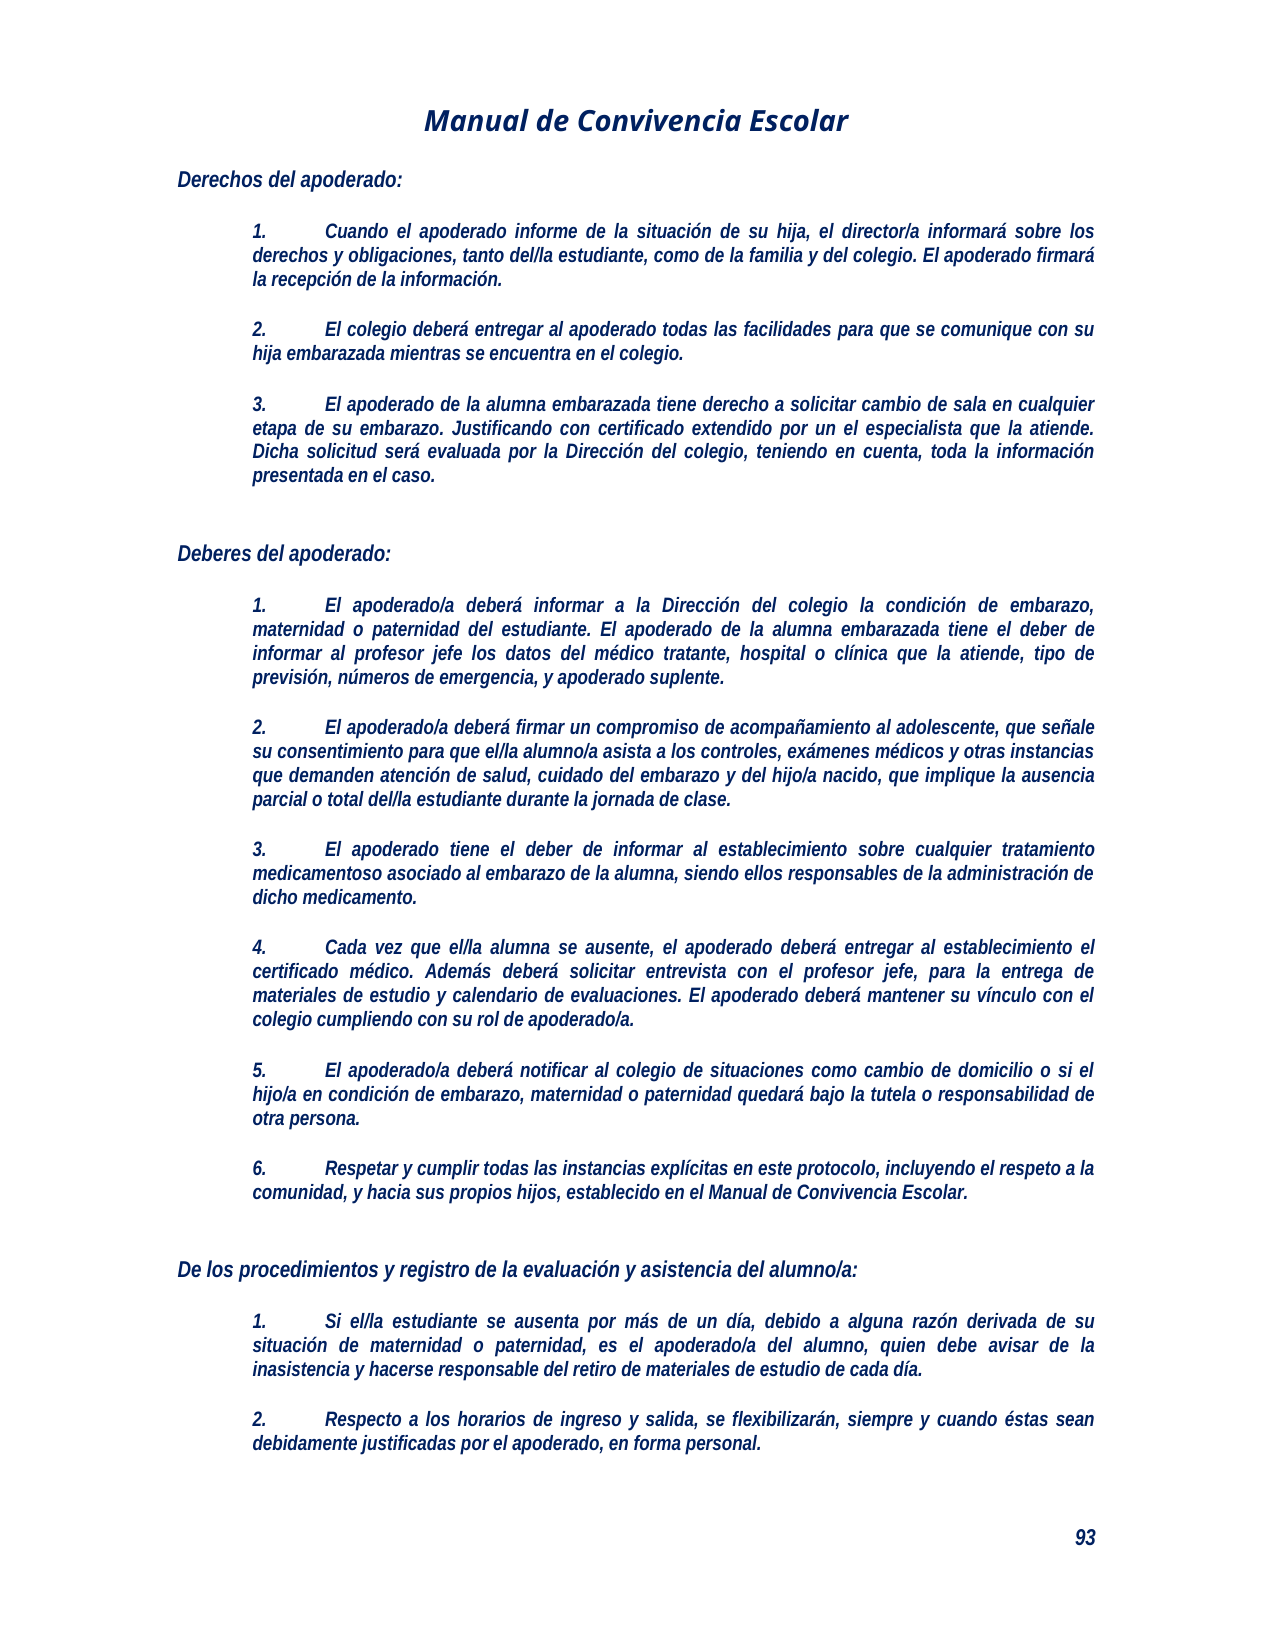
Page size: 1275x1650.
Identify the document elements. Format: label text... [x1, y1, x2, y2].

list Respecto a los horarios de ingreso y salida, se flexibilizarán, siempre y cuando éstas sean debidamente justificadas por el apoderado, en forma personal. [252, 1407, 1098, 1455]
list El apoderado/a deberá informar a la Dirección del colegio la condición de embarazo, maternidad o paternidad del estudiante. El apoderado de la alumna embarazada tiene el deber de informar al profesor jefe los datos del médico tratante, hospital o clínica que la atiende, tipo de previsión, números de emergencia, y apoderado suplente. [252, 593, 1098, 688]
text Deberes del apoderado: [177, 540, 1098, 566]
text Derechos del apoderado: [177, 166, 1098, 193]
list El apoderado de la alumna embarazada tiene derecho a solicitar cambio de sala en cualquier etapa de su embarazo. Justificando con certificado extendido por un el especialista que la atiende. Dicha solicitud será evaluada por la Dirección del colegio, teniendo en cuenta, toda la información presentada en el caso. [252, 391, 1098, 487]
list Cuando el apoderado informe de la situación de su hija, el director/a informará sobre los derechos y obligaciones, tanto del/la estudiante, como de la familia y del colegio. El apoderado firmará la recepción de la información. [252, 219, 1098, 291]
text De los procedimientos y registro de la evaluación y asistencia del alumno/a: [177, 1256, 1098, 1283]
list Cada vez que el/la alumna se ausente, el apoderado deberá entregar al establecimiento el certificado médico. Además deberá solicitar entrevista con el profesor jefe, para la entrega de materiales de estudio y calendario de evaluaciones. El apoderado deberá mantener su vínculo con el colegio cumpliendo con su rol de apoderado/a. [252, 935, 1098, 1031]
list El apoderado/a deberá notificar al colegio de situaciones como cambio de domicilio o si el hijo/a en condición de embarazo, maternidad o paternidad quedará bajo la tutela o responsabilidad de otra persona. [252, 1057, 1098, 1129]
list El apoderado/a deberá firmar un compromiso de acompañamiento al adolescente, que señale su consentimiento para que el/la alumno/a asista a los controles, exámenes médicos y otras instancias que demanden atención de salud, cuidado del embarazo y del hijo/a nacido, que implique la ausencia parcial o total del/la estudiante durante la jornada de clase. [252, 715, 1098, 811]
list Si el/la estudiante se ausenta por más de un día, debido a alguna razón derivada de su situación de maternidad o paternidad, es el apoderado/a del alumno, quien debe avisar de la inasistencia y hacerse responsable del retiro de materiales de estudio de cada día. [252, 1309, 1098, 1381]
list Respetar y cumplir todas las instancias explícitas en este protocolo, incluyendo el respeto a la comunidad, y hacia sus propios hijos, establecido en el Manual de Convivencia Escolar. [252, 1156, 1098, 1204]
list El apoderado tiene el deber de informar al establecimiento sobre cualquier tratamiento medicamentoso asociado al embarazo de la alumna, siendo ellos responsables de la administración de dicho medicamento. [252, 837, 1098, 909]
list El colegio deberá entregar al apoderado todas las facilidades para que se comunique con su hija embarazada mientras se encuentra en el colegio. [252, 317, 1098, 365]
